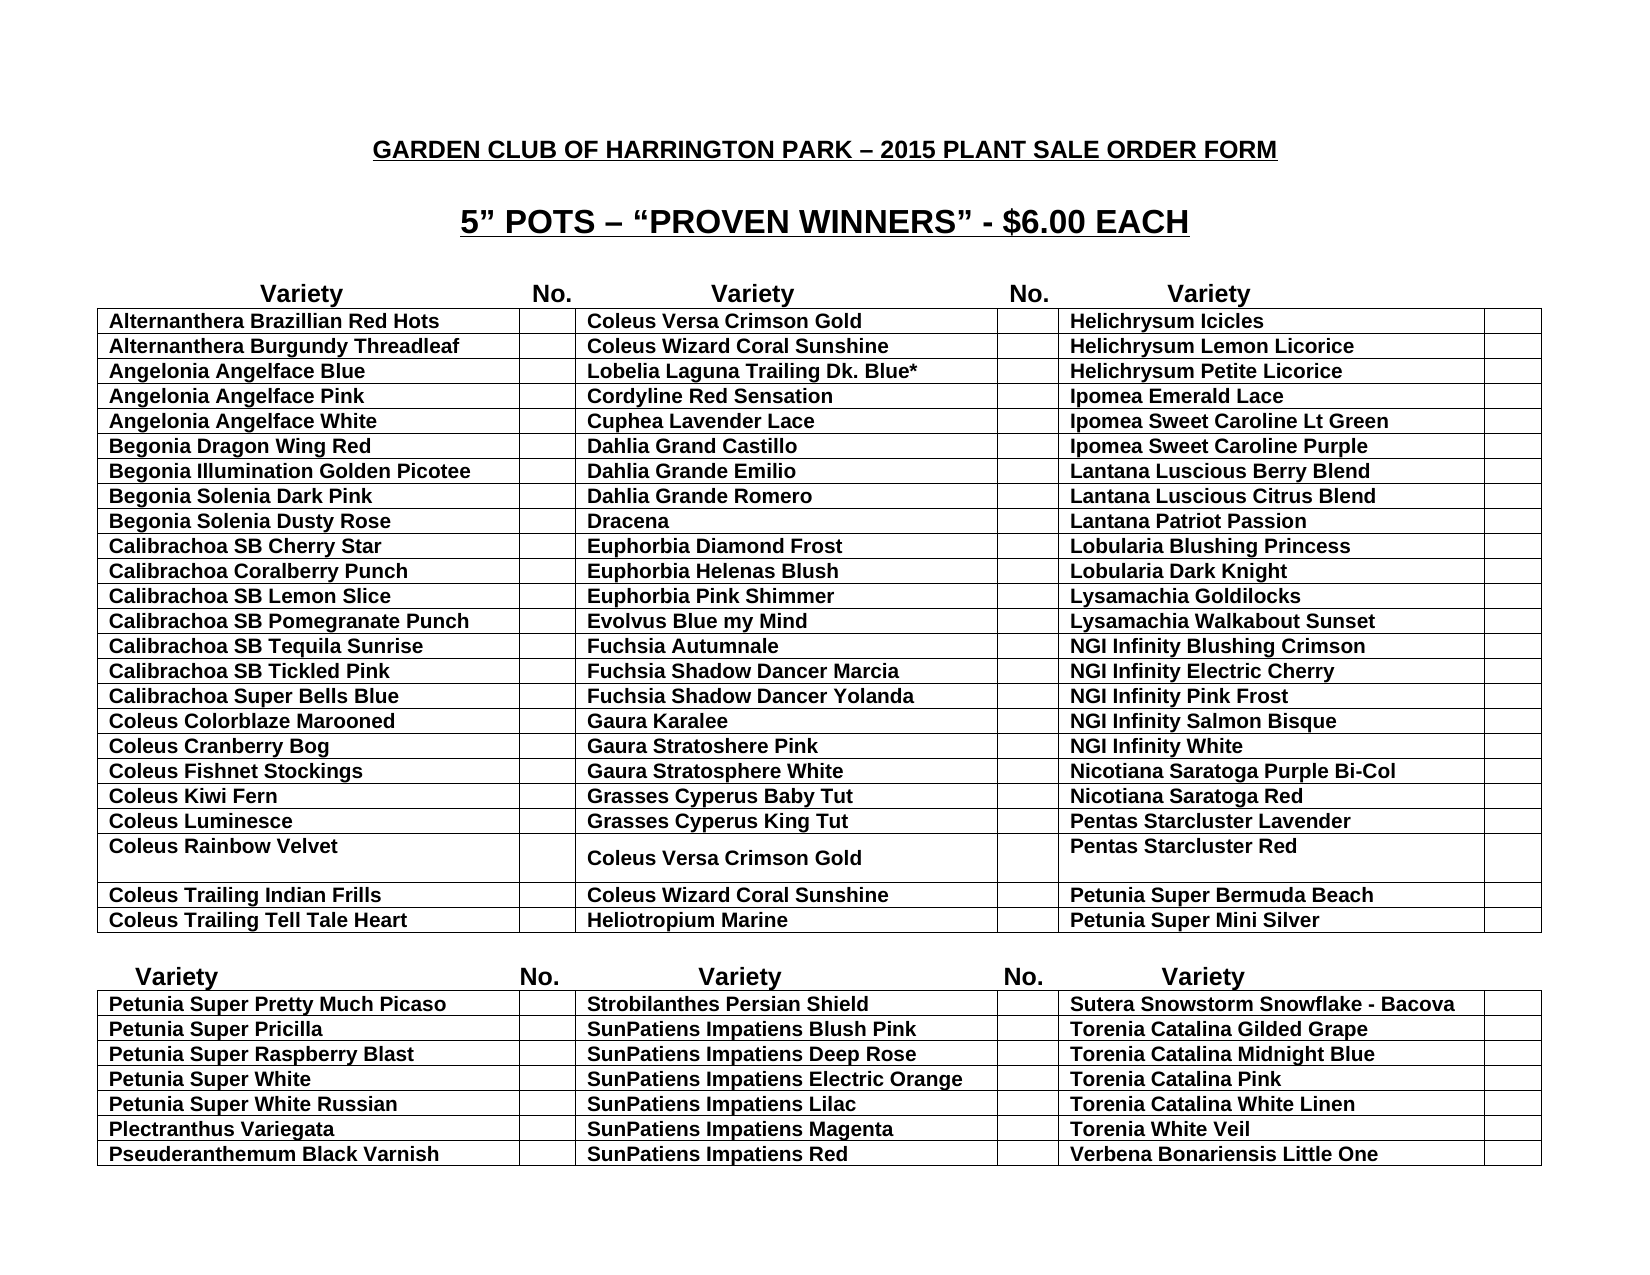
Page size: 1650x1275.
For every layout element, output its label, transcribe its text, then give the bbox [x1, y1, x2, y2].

table_cell [1485, 809, 1541, 833]
table_header [520, 309, 575, 333]
table_cell Begonia Dragon Wing Red [98, 434, 519, 458]
table_cell [1485, 484, 1541, 508]
table_cell Lobularia Dark Knight [1059, 559, 1484, 583]
table_cell NGI Infinity White [1059, 734, 1484, 758]
table_cell [998, 1141, 1058, 1165]
table_cell NGI Infinity Blushing Crimson [1059, 634, 1484, 658]
table_cell [520, 834, 575, 882]
table_cell [520, 1091, 575, 1115]
table_cell Calibrachoa SB Tequila Sunrise [98, 634, 519, 658]
table_header [1485, 309, 1541, 333]
table_cell Ipomea Sweet Caroline Lt Green [1059, 409, 1484, 433]
table_cell Euphorbia Helenas Blush [576, 559, 997, 583]
table_cell [1485, 709, 1541, 733]
text Variety No. Variety No. Variety [135, 962, 1515, 990]
table_cell SunPatiens Impatiens Electric Orange [576, 1066, 997, 1090]
table_cell SunPatiens Impatiens Lilac [576, 1091, 997, 1115]
table_cell Evolvus Blue my Mind [576, 609, 997, 633]
table_cell Gaura Karalee [576, 709, 997, 733]
table_cell [1485, 559, 1541, 583]
table_cell Coleus Versa Crimson Gold [576, 834, 997, 882]
table_cell Nicotiana Saratoga Purple Bi-Col [1059, 759, 1484, 783]
table_cell Nicotiana Saratoga Red [1059, 784, 1484, 808]
table_cell Torenia Catalina Gilded Grape [1059, 1016, 1484, 1040]
table_cell Grasses Cyperus Baby Tut [576, 784, 997, 808]
table_cell Calibrachoa Super Bells Blue [98, 684, 519, 708]
table_cell [998, 684, 1058, 708]
table_cell [520, 409, 575, 433]
table_cell Pentas Starcluster Red [1059, 834, 1484, 882]
table_cell NGI Infinity Electric Cherry [1059, 659, 1484, 683]
table_cell Coleus Wizard Coral Sunshine [576, 334, 997, 358]
table_cell [998, 809, 1058, 833]
table_cell Begonia Illumination Golden Picotee [98, 459, 519, 483]
table_cell Lantana Luscious Citrus Blend [1059, 484, 1484, 508]
table_cell [1485, 359, 1541, 383]
table_cell [998, 908, 1058, 932]
table_cell [998, 883, 1058, 907]
table_cell Grasses Cyperus King Tut [576, 809, 997, 833]
table_cell Begonia Solenia Dusty Rose [98, 509, 519, 533]
table_cell [998, 709, 1058, 733]
text GARDEN CLUB OF HARRINGTON PARK – 2015 PLANT SALE ORDER FORM [135, 135, 1515, 164]
table_cell [520, 434, 575, 458]
table_header [998, 991, 1058, 1015]
table_header Petunia Super Pretty Much Picaso [98, 991, 519, 1015]
table_cell [998, 459, 1058, 483]
table_cell [1485, 634, 1541, 658]
table_cell [998, 634, 1058, 658]
table_header Strobilanthes Persian Shield [576, 991, 997, 1015]
table_cell [1485, 659, 1541, 683]
table_cell [1485, 1091, 1541, 1115]
table_cell [998, 834, 1058, 882]
table_cell Dahlia Grande Romero [576, 484, 997, 508]
table_cell [1485, 883, 1541, 907]
table_cell [998, 609, 1058, 633]
table_cell [998, 784, 1058, 808]
table_cell [998, 1066, 1058, 1090]
table_cell [998, 659, 1058, 683]
table_cell Cordyline Red Sensation [576, 384, 997, 408]
table_cell [1485, 684, 1541, 708]
table_cell [520, 1066, 575, 1090]
table_cell Angelonia Angelface White [98, 409, 519, 433]
table_cell [520, 509, 575, 533]
table_cell [1485, 1016, 1541, 1040]
table_cell [520, 534, 575, 558]
table_cell [1485, 734, 1541, 758]
table_cell [1485, 1066, 1541, 1090]
table_cell [998, 559, 1058, 583]
table_cell Petunia Super White [98, 1066, 519, 1090]
table_cell [520, 459, 575, 483]
table_cell [1485, 834, 1541, 882]
table_cell Coleus Kiwi Fern [98, 784, 519, 808]
table_cell Dahlia Grande Emilio [576, 459, 997, 483]
table_cell [520, 659, 575, 683]
table_cell Fuchsia Shadow Dancer Marcia [576, 659, 997, 683]
table_cell Calibrachoa SB Pomegranate Punch [98, 609, 519, 633]
table_cell Coleus Rainbow Velvet [98, 834, 519, 882]
table_cell [1485, 434, 1541, 458]
table_cell Gaura Stratosphere White [576, 759, 997, 783]
table_cell Lantana Luscious Berry Blend [1059, 459, 1484, 483]
table_cell [1485, 908, 1541, 932]
table_cell Petunia Super Raspberry Blast [98, 1041, 519, 1065]
table_cell [1485, 759, 1541, 783]
table_cell [520, 809, 575, 833]
table_cell Dracena [576, 509, 997, 533]
table_cell Lantana Patriot Passion [1059, 509, 1484, 533]
table_cell Ipomea Emerald Lace [1059, 384, 1484, 408]
table_cell [520, 609, 575, 633]
table_cell NGI Infinity Salmon Bisque [1059, 709, 1484, 733]
table_cell [998, 584, 1058, 608]
table_cell Pentas Starcluster Lavender [1059, 809, 1484, 833]
table_cell [998, 409, 1058, 433]
table_cell [1485, 459, 1541, 483]
table_cell [998, 359, 1058, 383]
table_cell Petunia Super White Russian [98, 1091, 519, 1115]
table_cell Coleus Fishnet Stockings [98, 759, 519, 783]
table_cell [1485, 1041, 1541, 1065]
table_header Coleus Versa Crimson Gold [576, 309, 997, 333]
table_cell Angelonia Angelface Pink [98, 384, 519, 408]
table_cell [998, 1041, 1058, 1065]
table_cell Coleus Trailing Tell Tale Heart [98, 908, 519, 932]
table_cell [520, 883, 575, 907]
table_cell [520, 634, 575, 658]
table_cell [1485, 609, 1541, 633]
table_cell Cuphea Lavender Lace [576, 409, 997, 433]
table_cell Torenia Catalina Pink [1059, 1066, 1484, 1090]
table_cell [1485, 534, 1541, 558]
table_cell Lysamachia Walkabout Sunset [1059, 609, 1484, 633]
table_cell [520, 684, 575, 708]
table_cell Torenia White Veil [1059, 1116, 1484, 1140]
table_cell [1485, 1141, 1541, 1165]
table_cell [998, 759, 1058, 783]
table_cell Lobelia Laguna Trailing Dk. Blue* [576, 359, 997, 383]
table_cell [1485, 1116, 1541, 1140]
table_cell Gaura Stratoshere Pink [576, 734, 997, 758]
table_cell Petunia Super Pricilla [98, 1016, 519, 1040]
table_cell Calibrachoa SB Lemon Slice [98, 584, 519, 608]
table_cell Plectranthus Variegata [98, 1116, 519, 1140]
table_cell Begonia Solenia Dark Pink [98, 484, 519, 508]
table_header Sutera Snowstorm Snowflake - Bacova [1059, 991, 1484, 1015]
table_cell Lobularia Blushing Princess [1059, 534, 1484, 558]
table_cell [520, 759, 575, 783]
table_cell [520, 734, 575, 758]
table_cell [1485, 509, 1541, 533]
table_cell [520, 1141, 575, 1165]
table_cell SunPatiens Impatiens Blush Pink [576, 1016, 997, 1040]
table_cell Helichrysum Lemon Licorice [1059, 334, 1484, 358]
table_cell Coleus Wizard Coral Sunshine [576, 883, 997, 907]
table_cell [998, 1016, 1058, 1040]
table_cell SunPatiens Impatiens Magenta [576, 1116, 997, 1140]
table_cell Euphorbia Diamond Frost [576, 534, 997, 558]
table_cell [1485, 334, 1541, 358]
table_cell [998, 484, 1058, 508]
table_cell [1485, 784, 1541, 808]
table_cell [520, 784, 575, 808]
table_header [998, 309, 1058, 333]
table_cell Torenia Catalina White Linen [1059, 1091, 1484, 1115]
table_cell Angelonia Angelface Blue [98, 359, 519, 383]
table_cell [520, 559, 575, 583]
table_cell [998, 534, 1058, 558]
table_cell [998, 334, 1058, 358]
table_cell Helichrysum Petite Licorice [1059, 359, 1484, 383]
table_cell [1485, 409, 1541, 433]
table_cell Coleus Colorblaze Marooned [98, 709, 519, 733]
table_cell [520, 908, 575, 932]
table_cell [520, 359, 575, 383]
table_cell [1485, 584, 1541, 608]
table_cell Calibrachoa SB Tickled Pink [98, 659, 519, 683]
table_cell [520, 484, 575, 508]
table_cell [998, 384, 1058, 408]
table_cell [520, 709, 575, 733]
table_cell Heliotropium Marine [576, 908, 997, 932]
table_cell Torenia Catalina Midnight Blue [1059, 1041, 1484, 1065]
table_cell [998, 734, 1058, 758]
table_cell Dahlia Grand Castillo [576, 434, 997, 458]
table_cell SunPatiens Impatiens Red [576, 1141, 997, 1165]
table_cell [998, 1091, 1058, 1115]
table_cell Calibrachoa Coralberry Punch [98, 559, 519, 583]
table_cell [1485, 384, 1541, 408]
table_cell [520, 1116, 575, 1140]
table_cell SunPatiens Impatiens Deep Rose [576, 1041, 997, 1065]
table_cell Euphorbia Pink Shimmer [576, 584, 997, 608]
table_cell Petunia Super Bermuda Beach [1059, 883, 1484, 907]
table_cell [998, 434, 1058, 458]
table_cell Fuchsia Autumnale [576, 634, 997, 658]
table_cell [998, 509, 1058, 533]
table_cell [520, 1016, 575, 1040]
table_cell Calibrachoa SB Cherry Star [98, 534, 519, 558]
table_header Helichrysum Icicles [1059, 309, 1484, 333]
table_header [1485, 991, 1541, 1015]
text 5” POTS – “PROVEN WINNERS” - $6.00 EACH [135, 202, 1515, 241]
table_cell Ipomea Sweet Caroline Purple [1059, 434, 1484, 458]
table_cell [998, 1116, 1058, 1140]
table_cell [520, 334, 575, 358]
table_cell Coleus Cranberry Bog [98, 734, 519, 758]
table_cell Pseuderanthemum Black Varnish [98, 1141, 519, 1165]
table_cell NGI Infinity Pink Frost [1059, 684, 1484, 708]
table_cell Lysamachia Goldilocks [1059, 584, 1484, 608]
table_cell Coleus Luminesce [98, 809, 519, 833]
table_cell Alternanthera Burgundy Threadleaf [98, 334, 519, 358]
table_header Alternanthera Brazillian Red Hots [98, 309, 519, 333]
table_cell Fuchsia Shadow Dancer Yolanda [576, 684, 997, 708]
table_cell [520, 384, 575, 408]
table_cell Verbena Bonariensis Little One [1059, 1141, 1484, 1165]
table_cell Petunia Super Mini Silver [1059, 908, 1484, 932]
table_header [520, 991, 575, 1015]
table_cell [520, 1041, 575, 1065]
table_cell [520, 584, 575, 608]
table_cell Coleus Trailing Indian Frills [98, 883, 519, 907]
text Variety No. Variety No. Variety [135, 279, 1515, 308]
